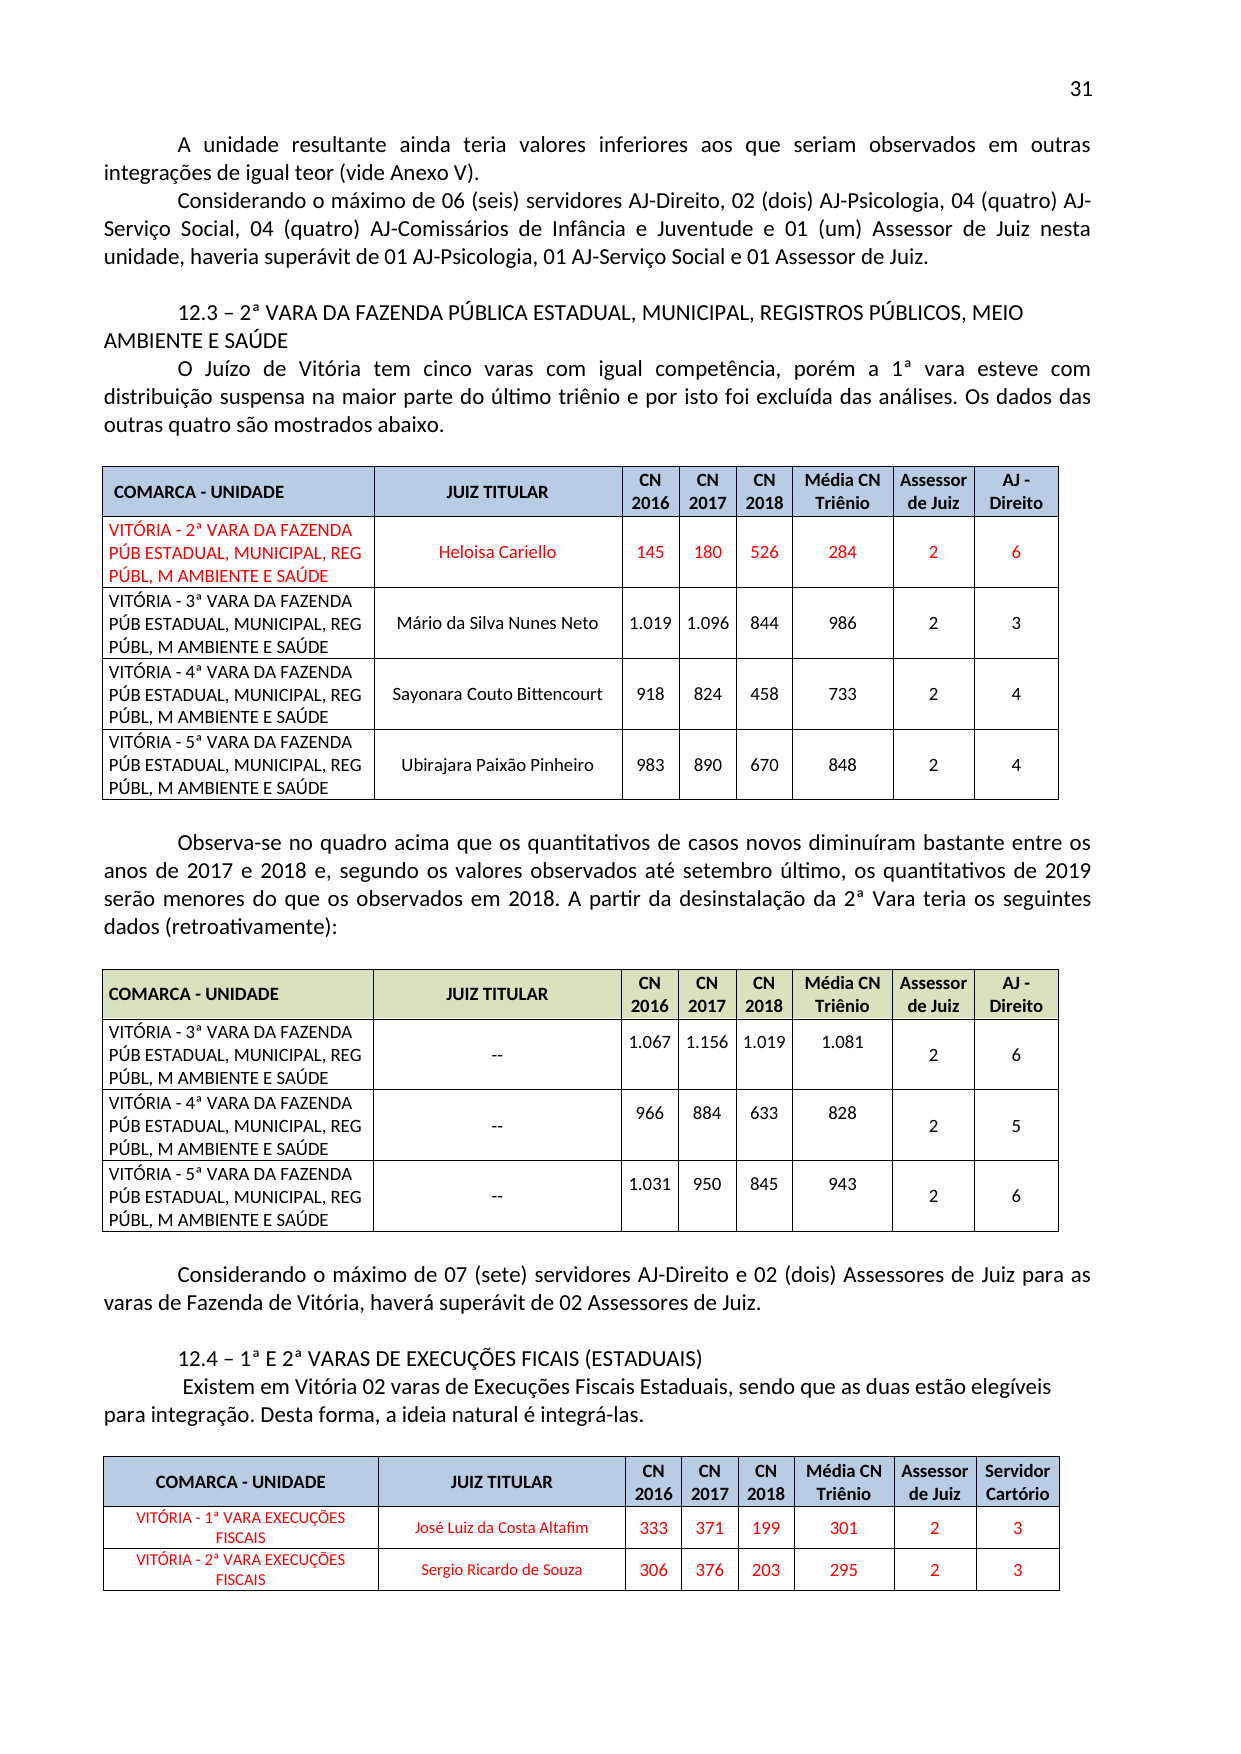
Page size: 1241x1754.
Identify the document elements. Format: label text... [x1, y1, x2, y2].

table_cell 986 [793, 588, 893, 658]
table_header Média CN Triênio [793, 970, 892, 1018]
table_cell -- [374, 1020, 621, 1089]
table_cell Sergio Ricardo de Souza [379, 1549, 625, 1589]
text O Juízo de Vitória tem cinco varas com igual competência, porém a 1ª vara esteve com distribuição suspensa na maior parte do último triênio e por isto foi excluída das análises. Os dados das outras quatro são mostrados abaixo. [103, 354, 1093, 438]
table_cell 845 [737, 1161, 792, 1231]
table_cell 203 [739, 1549, 794, 1589]
table_cell 890 [680, 730, 736, 799]
table_cell 2 [893, 1020, 974, 1089]
table_header Servidor Cartório [977, 1457, 1059, 1506]
table_cell 371 [682, 1507, 738, 1548]
table_cell 6 [975, 517, 1058, 587]
table_cell 733 [793, 659, 893, 728]
table_cell 884 [679, 1090, 736, 1160]
table_cell 2 [893, 1090, 974, 1160]
table_cell -- [374, 1161, 621, 1231]
table_cell 1.019 [737, 1020, 792, 1089]
table_cell 3 [977, 1507, 1059, 1548]
table_cell 966 [622, 1090, 678, 1160]
table_cell 333 [626, 1507, 681, 1548]
table_cell 2 [895, 1549, 976, 1589]
table_cell 1.096 [680, 588, 736, 658]
table_cell 458 [737, 659, 792, 728]
table_cell 2 [894, 588, 974, 658]
text A unidade resultante ainda teria valores inferiores aos que seriam observados em outras integrações de igual teor (vide Anexo V). [103, 130, 1093, 186]
table_header Média CN Triênio [793, 467, 893, 516]
table_cell Sayonara Couto Bittencourt [375, 659, 622, 728]
table_header Média CN Triênio [795, 1457, 894, 1506]
text Existem em Vitória 02 varas de Execuções Fiscais Estaduais, sendo que as duas estão elegíveis para integração. Desta forma, a ideia natural é integrá-las. [103, 1372, 1093, 1428]
table_cell VITÓRIA - 3ª VARA DA FAZENDA PÚB ESTADUAL, MUNICIPAL, REG PÚBL, M AMBIENTE E SAÚDE [103, 588, 374, 658]
table_header COMARCA - UNIDADE [104, 1457, 378, 1506]
table_cell 376 [682, 1549, 738, 1589]
table_header AJ -Direito [975, 970, 1058, 1018]
table_cell VITÓRIA - 2ª VARA EXECUÇÕES FISCAIS [104, 1549, 378, 1589]
table_cell 4 [975, 659, 1058, 728]
table_cell 848 [793, 730, 893, 799]
table_cell 145 [623, 517, 679, 587]
table_cell 950 [679, 1161, 736, 1231]
table_header CN 2018 [739, 1457, 794, 1506]
table_cell 918 [623, 659, 679, 728]
table_header CN 2018 [737, 970, 792, 1018]
table_cell Heloisa Cariello [375, 517, 622, 587]
table_header CN 2017 [682, 1457, 738, 1506]
table_cell 2 [894, 517, 974, 587]
table_cell 6 [975, 1020, 1058, 1089]
table_cell 3 [977, 1549, 1059, 1589]
table_header CN 2018 [737, 467, 792, 516]
table_cell 5 [975, 1090, 1058, 1160]
table_cell José Luiz da Costa Altafim [379, 1507, 625, 1548]
table_cell 180 [680, 517, 736, 587]
text Observa-se no quadro acima que os quantitativos de casos novos diminuíram bastante entre os anos de 2017 e 2018 e, segundo os valores observados até setembro último, os quantitativos de 2019 serão menores do que os observados em 2018. A partir da desinstalação da 2ª Vara teria os seguintes dados (retroativamente): [103, 828, 1093, 941]
table_header JUIZ TITULAR [374, 970, 621, 1018]
table_cell 526 [737, 517, 792, 587]
table_cell 943 [793, 1161, 892, 1231]
table_header Assessor de Juiz [895, 1457, 976, 1506]
table_cell 2 [895, 1507, 976, 1548]
table_cell 306 [626, 1549, 681, 1589]
table_cell 284 [793, 517, 893, 587]
table_cell 6 [975, 1161, 1058, 1231]
table_cell 1.067 [622, 1020, 678, 1089]
table_cell Mário da Silva Nunes Neto [375, 588, 622, 658]
table_cell 1.081 [793, 1020, 892, 1089]
text Considerando o máximo de 06 (seis) servidores AJ-Direito, 02 (dois) AJ-Psicologia, 04 (quatro) AJ-Serviço Social, 04 (quatro) AJ-Comissários de Infância e Juventude e 01 (um) Assessor de Juiz nesta unidade, haveria superávit de 01 AJ-Psicologia, 01 AJ-Serviço Social e 01 Assessor de Juiz. [103, 186, 1093, 270]
table_cell Ubirajara Paixão Pinheiro [375, 730, 622, 799]
table_cell VITÓRIA - 3ª VARA DA FAZENDA PÚB ESTADUAL, MUNICIPAL, REG PÚBL, M AMBIENTE E SAÚDE [103, 1020, 373, 1089]
table_header CN 2016 [622, 970, 678, 1018]
table_cell 199 [739, 1507, 794, 1548]
table_cell 824 [680, 659, 736, 728]
table_cell 1.031 [622, 1161, 678, 1231]
table_cell VITÓRIA - 4ª VARA DA FAZENDA PÚB ESTADUAL, MUNICIPAL, REG PÚBL, M AMBIENTE E SAÚDE [103, 659, 374, 728]
table_cell 301 [795, 1507, 894, 1548]
table_cell 1.156 [679, 1020, 736, 1089]
table_cell 983 [623, 730, 679, 799]
table_cell 3 [975, 588, 1058, 658]
table_cell 633 [737, 1090, 792, 1160]
table_header Assessor de Juiz [894, 467, 974, 516]
table_cell 2 [894, 730, 974, 799]
table_cell VITÓRIA - 2ª VARA DA FAZENDA PÚB ESTADUAL, MUNICIPAL, REG PÚBL, M AMBIENTE E SAÚDE [103, 517, 374, 587]
table_cell VITÓRIA - 5ª VARA DA FAZENDA PÚB ESTADUAL, MUNICIPAL, REG PÚBL, M AMBIENTE E SAÚDE [103, 1161, 373, 1231]
table_header CN 2017 [679, 970, 736, 1018]
table_header CN 2017 [680, 467, 736, 516]
table_cell 2 [893, 1161, 974, 1231]
table_cell VITÓRIA - 1ª VARA EXECUÇÕES FISCAIS [104, 1507, 378, 1548]
table_cell 844 [737, 588, 792, 658]
text 12.4 – 1ª E 2ª VARAS DE EXECUÇÕES FICAIS (ESTADUAIS) [103, 1344, 1093, 1372]
table_header CN 2016 [623, 467, 679, 516]
text 12.3 – 2ª VARA DA FAZENDA PÚBLICA ESTADUAL, MUNICIPAL, REGISTROS PÚBLICOS, MEIO AMBIENTE E SAÚDE [103, 298, 1093, 354]
table_header CN 2016 [626, 1457, 681, 1506]
table_header AJ -Direito [975, 467, 1058, 516]
table_cell 670 [737, 730, 792, 799]
table_cell VITÓRIA - 4ª VARA DA FAZENDA PÚB ESTADUAL, MUNICIPAL, REG PÚBL, M AMBIENTE E SAÚDE [103, 1090, 373, 1160]
table_cell -- [374, 1090, 621, 1160]
table_header COMARCA - UNIDADE [103, 467, 374, 516]
table_cell 1.019 [623, 588, 679, 658]
table_cell 2 [894, 659, 974, 728]
table_header Assessor de Juiz [893, 970, 974, 1018]
table_cell 4 [975, 730, 1058, 799]
table_header COMARCA - UNIDADE [103, 970, 373, 1018]
table_cell 295 [795, 1549, 894, 1589]
table_cell VITÓRIA - 5ª VARA DA FAZENDA PÚB ESTADUAL, MUNICIPAL, REG PÚBL, M AMBIENTE E SAÚDE [103, 730, 374, 799]
table_cell 828 [793, 1090, 892, 1160]
table_header JUIZ TITULAR [379, 1457, 625, 1506]
table_header JUIZ TITULAR [375, 467, 622, 516]
